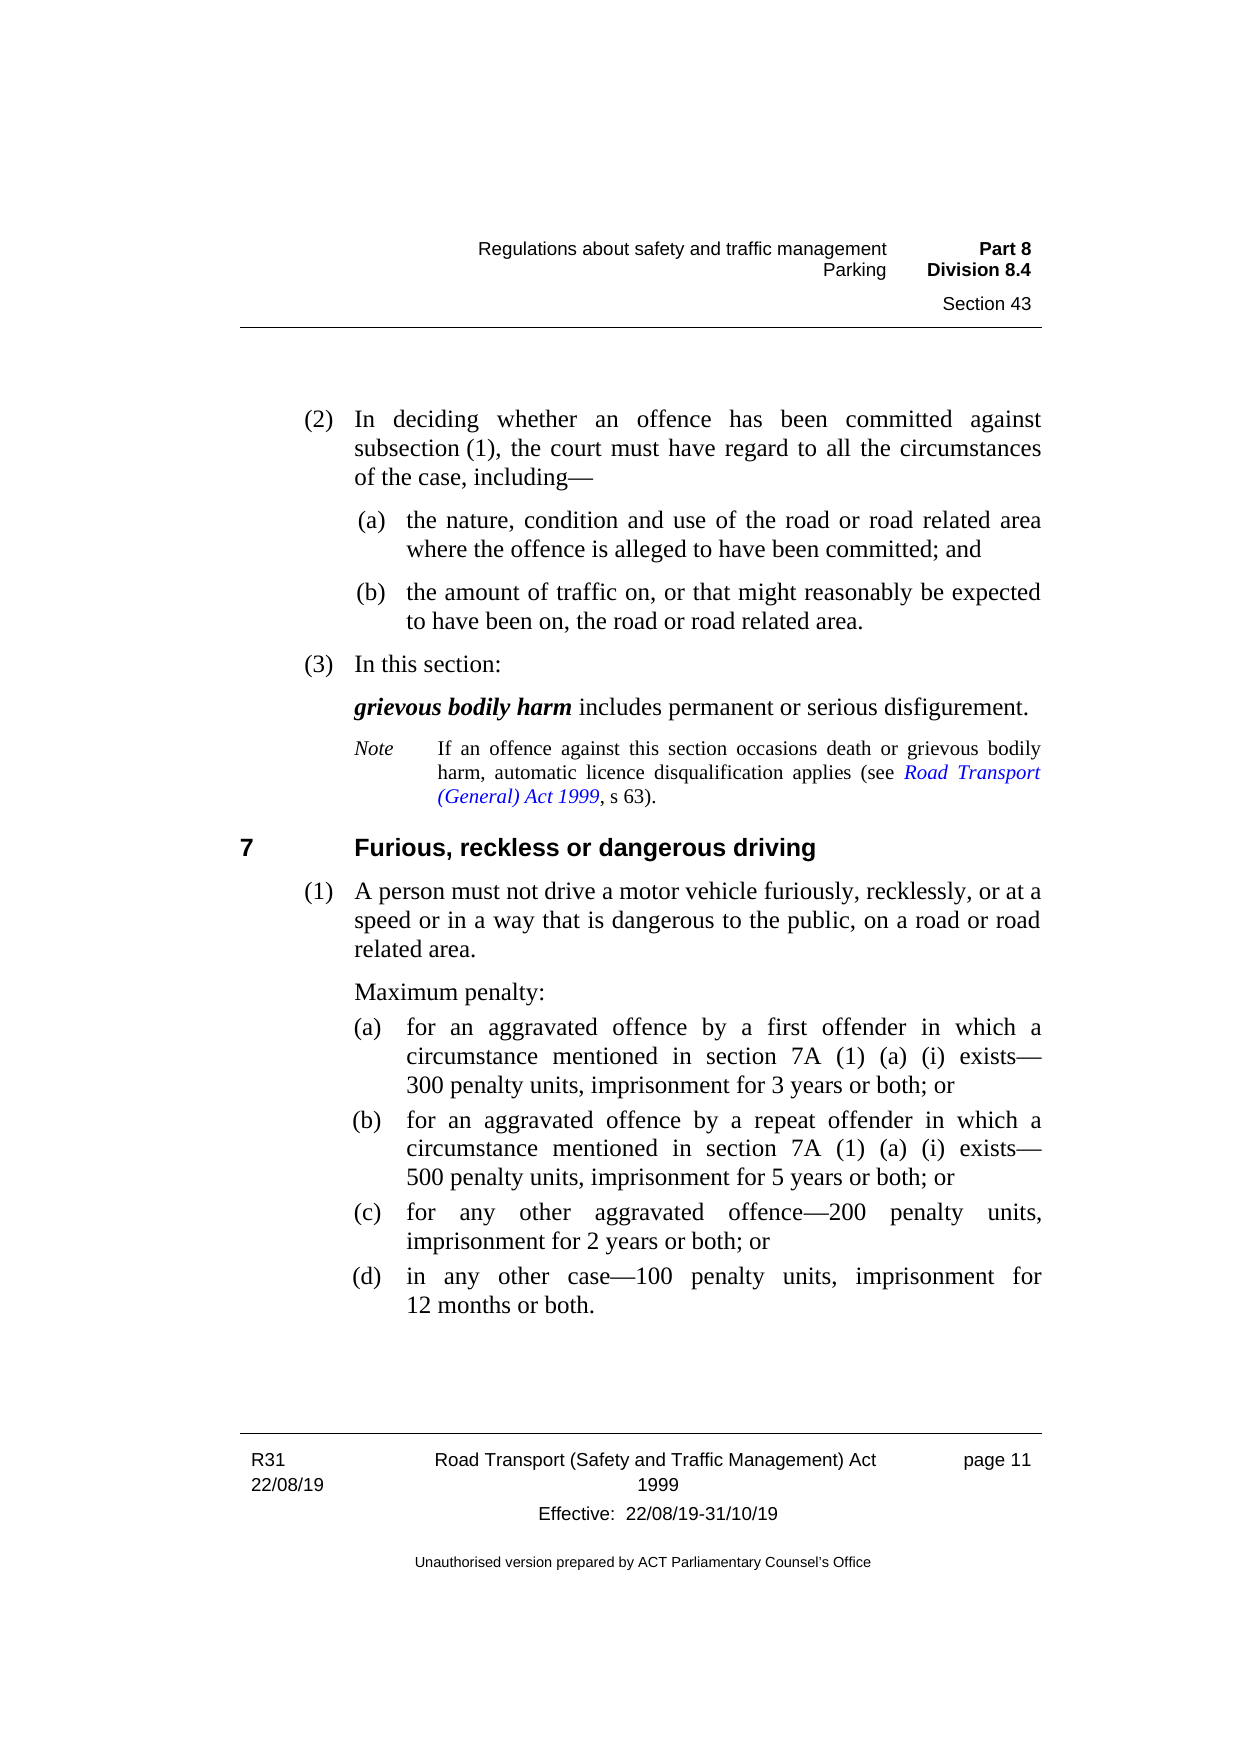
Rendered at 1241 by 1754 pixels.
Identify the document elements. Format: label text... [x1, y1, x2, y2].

text (a) for an aggravated offence by a first offender in which a circumstance mentioned in section 7A (1) (a) (i) exists—300 penalty units, imprisonment for 3 years or both; or [239, 1012, 1042, 1098]
text (2) In deciding whether an offence has been committed against subsection (1), the court must have regard to all the circumstances of the case, including— [239, 404, 1042, 490]
text 7 Furious, reckless or dangerous driving [239, 833, 1042, 862]
text (c) for any other aggravated offence—200 penalty units, imprisonment for 2 years or both; or [239, 1197, 1042, 1255]
text (b) the amount of traffic on, or that might reasonably be expected to have been on, the road or road related area. [239, 577, 1042, 634]
text (b) for an aggravated offence by a repeat offender in which a circumstance mentioned in section 7A (1) (a) (i) exists—500 penalty units, imprisonment for 5 years or both; or [239, 1105, 1042, 1191]
text Note If an offence against this section occasions death or grievous bodily harm, automatic licence disqualification applies (see Road Transport (General) Act 1999, s 63). [354, 736, 1042, 808]
text (d) in any other case—100 penalty units, imprisonment for 12 months or both. [239, 1261, 1042, 1318]
text (1) A person must not drive a motor vehicle furiously, recklessly, or at a speed or in a way that is dangerous to the public, on a road or road related area. [239, 876, 1042, 963]
text (a) the nature, condition and use of the road or road related area where the offence is alleged to have been committed; and [239, 505, 1042, 562]
text grievous bodily harm includes permanent or serious disfigurement. [354, 692, 1042, 721]
text Maximum penalty: [354, 977, 1042, 1006]
text (3) In this section: [239, 649, 1042, 678]
